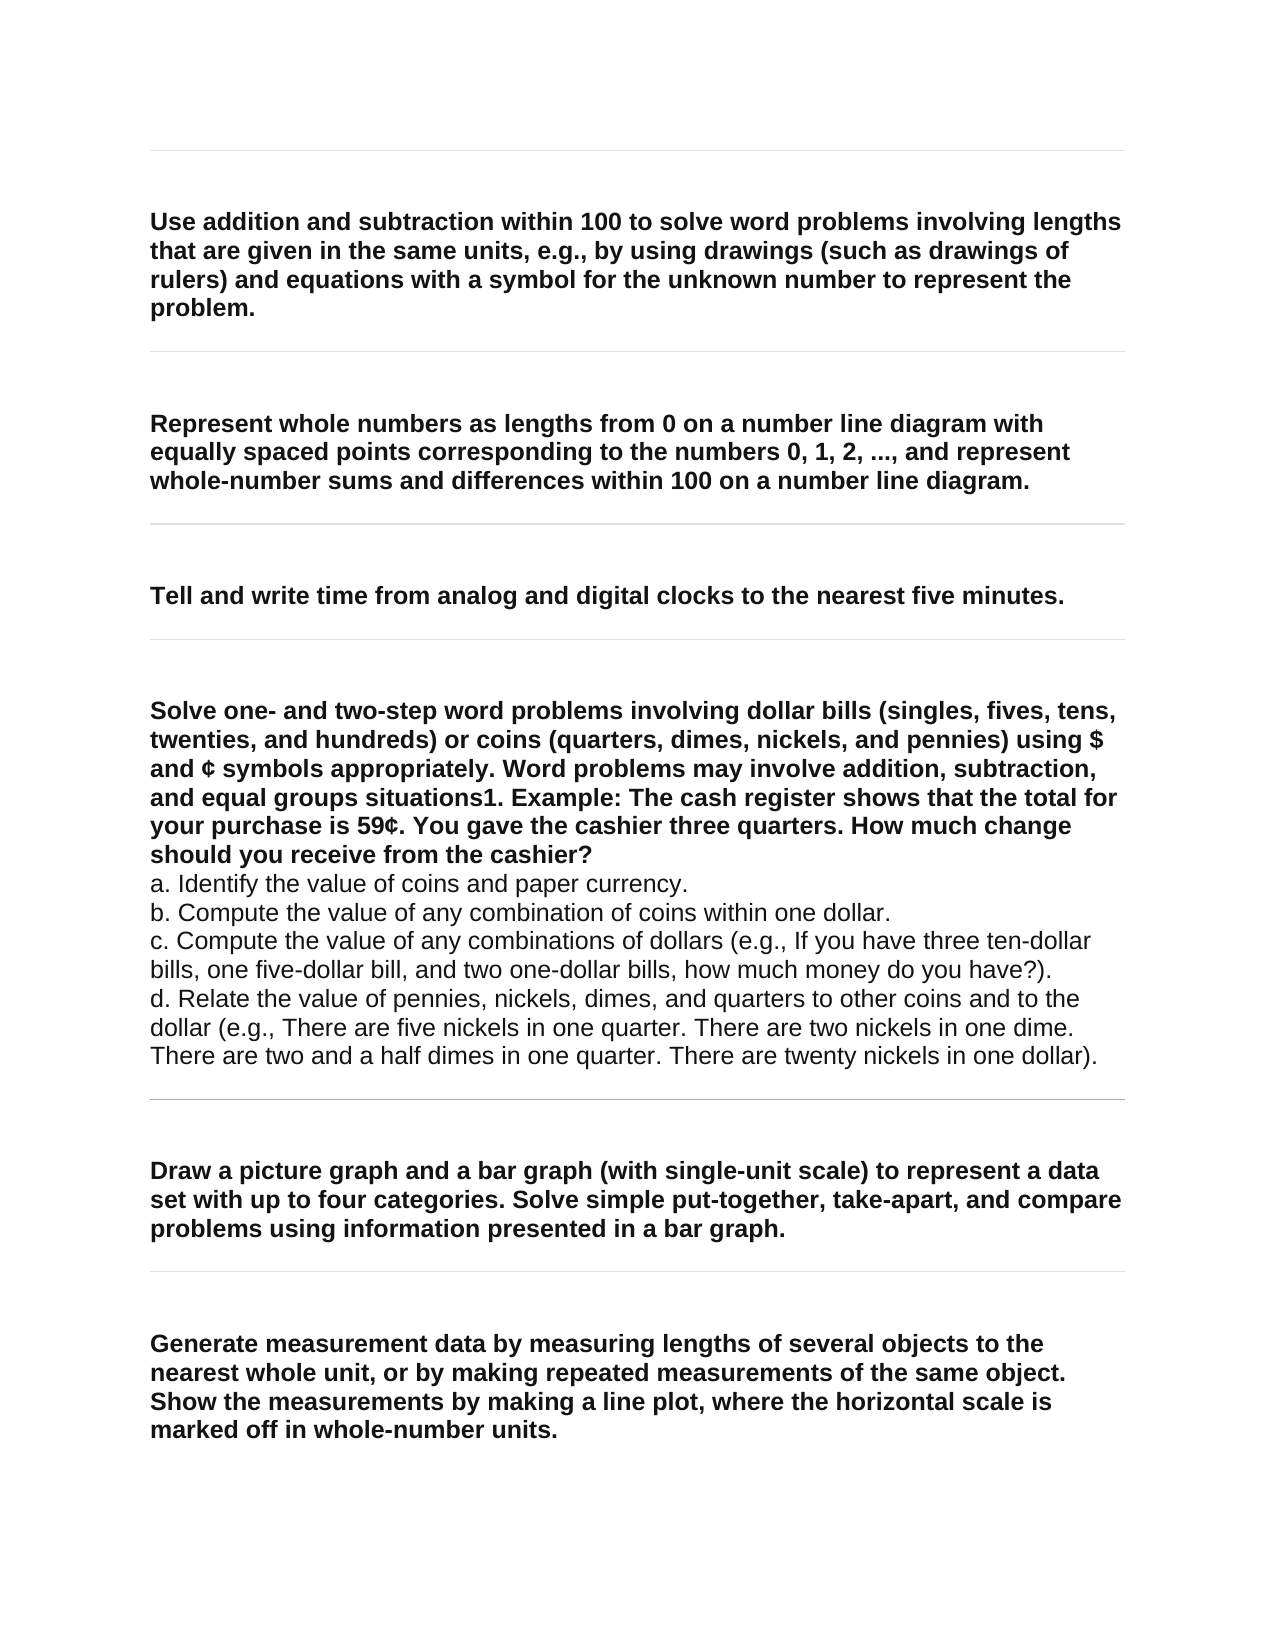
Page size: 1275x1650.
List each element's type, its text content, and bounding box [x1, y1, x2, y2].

text Use addition and subtraction within 100 to solve word problems involving lengths that are given in the same units, e.g., by using drawings (such as drawings of rulers) and equations with a symbol for the unknown number to represent the problem. [150, 207, 1125, 322]
text Solve one- and two-step word problems involving dollar bills (singles, fives, tens, twenties, and hundreds) or coins (quarters, dimes, nickels, and pennies) using $ and ¢ symbols appropriately. Word problems may involve addition, subtraction, and equal groups situations1. Example: The cash register shows that the total for your purchase is 59¢. You gave the cashier three quarters. How much change should you receive from the cashier? a. Identify the value of coins and paper currency. b. Compute the value of any combination of coins within one dollar. c. Compute the value of any combinations of dollars (e.g., If you have three ten-dollar bills, one five-dollar bill, and two one-dollar bills, how much money do you have?). d. Relate the value of pennies, nickels, dimes, and quarters to other coins and to the dollar (e.g., There are five nickels in one quarter. There are two nickels in one dime. There are two and a half dimes in one quarter. There are twenty nickels in one dollar). [150, 696, 1125, 1070]
text Represent whole numbers as lengths from 0 on a number line diagram with equally spaced points corresponding to the numbers 0, 1, 2, ..., and represent whole-number sums and differences within 100 on a number line diagram. [150, 408, 1125, 495]
text Generate measurement data by measuring lengths of several objects to the nearest whole unit, or by making repeated measurements of the same object. Show the measurements by making a line plot, where the horizontal scale is marked off in whole-number units. [150, 1329, 1125, 1444]
text Draw a picture graph and a bar graph (with single-unit scale) to represent a data set with up to four categories. Solve simple put-together, take-apart, and compare problems using information presented in a bar graph. [150, 1156, 1125, 1243]
text Tell and write time from analog and digital clocks to the nearest five minutes. [150, 581, 1125, 610]
